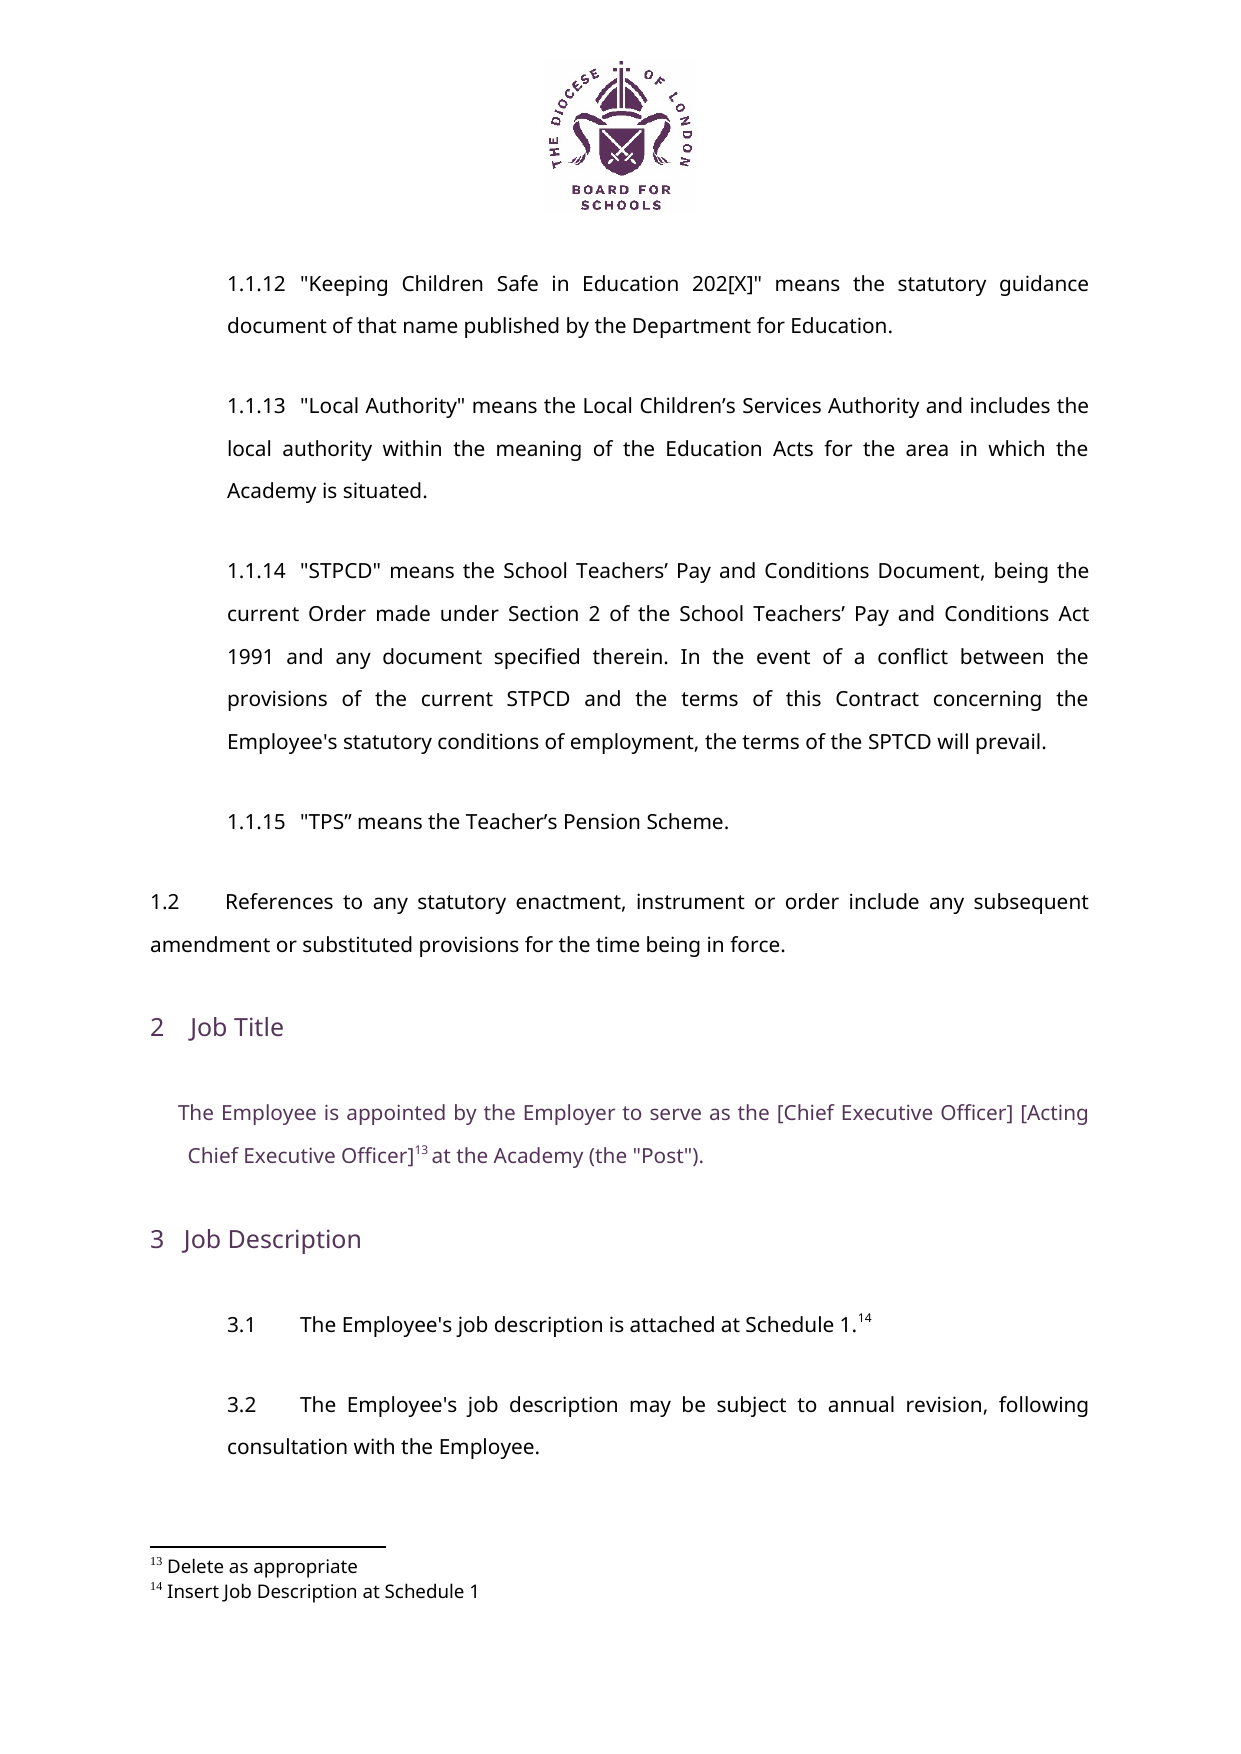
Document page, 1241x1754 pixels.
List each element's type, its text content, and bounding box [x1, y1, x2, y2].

picture [543, 59, 697, 213]
text 1.1.14 "STPCD" means the School Teachers’ Pay and Conditions Document, being the current Order made under Section 2 of the School Teachers’ Pay and Conditions Act 1991 and any document specified therein. In the event of a conflict between the provisions of the current STPCD and the terms of this Contract concerning the Employee's statutory conditions of employment, the terms of the SPTCD will prevail. [227, 557, 1090, 756]
text 1.1.13 "Local Authority" means the Local Children’s Services Authority and includes the local authority within the meaning of the Education Acts for the area in which the Academy is situated. [227, 391, 1090, 505]
text 1.2 References to any statutory enactment, instrument or order include any subsequent amendment or substituted provisions for the time being in force. [150, 887, 1090, 958]
subtitle 2 Job Title [150, 1010, 1090, 1044]
subtitle The Employee is appointed by the Employer to serve as the [Chief Executive Officer] [Acting Chief Executive Officer] at the Academy (the "Post"). [150, 1098, 1090, 1169]
subtitle 3 Job Description [150, 1221, 1090, 1255]
text 3.1 The Employee's job description is attached at Schedule 1. [227, 1310, 1090, 1338]
text 1.1.12 "Keeping Children Safe in Education 202[X]" means the statutory guidance document of that name published by the Department for Education. [227, 269, 1090, 340]
text 1.1.15 "TPS” means the Teacher’s Pension Scheme. [227, 807, 1090, 836]
text 3.2 The Employee's job description may be subject to annual revision, following consultation with the Employee. [227, 1390, 1090, 1461]
